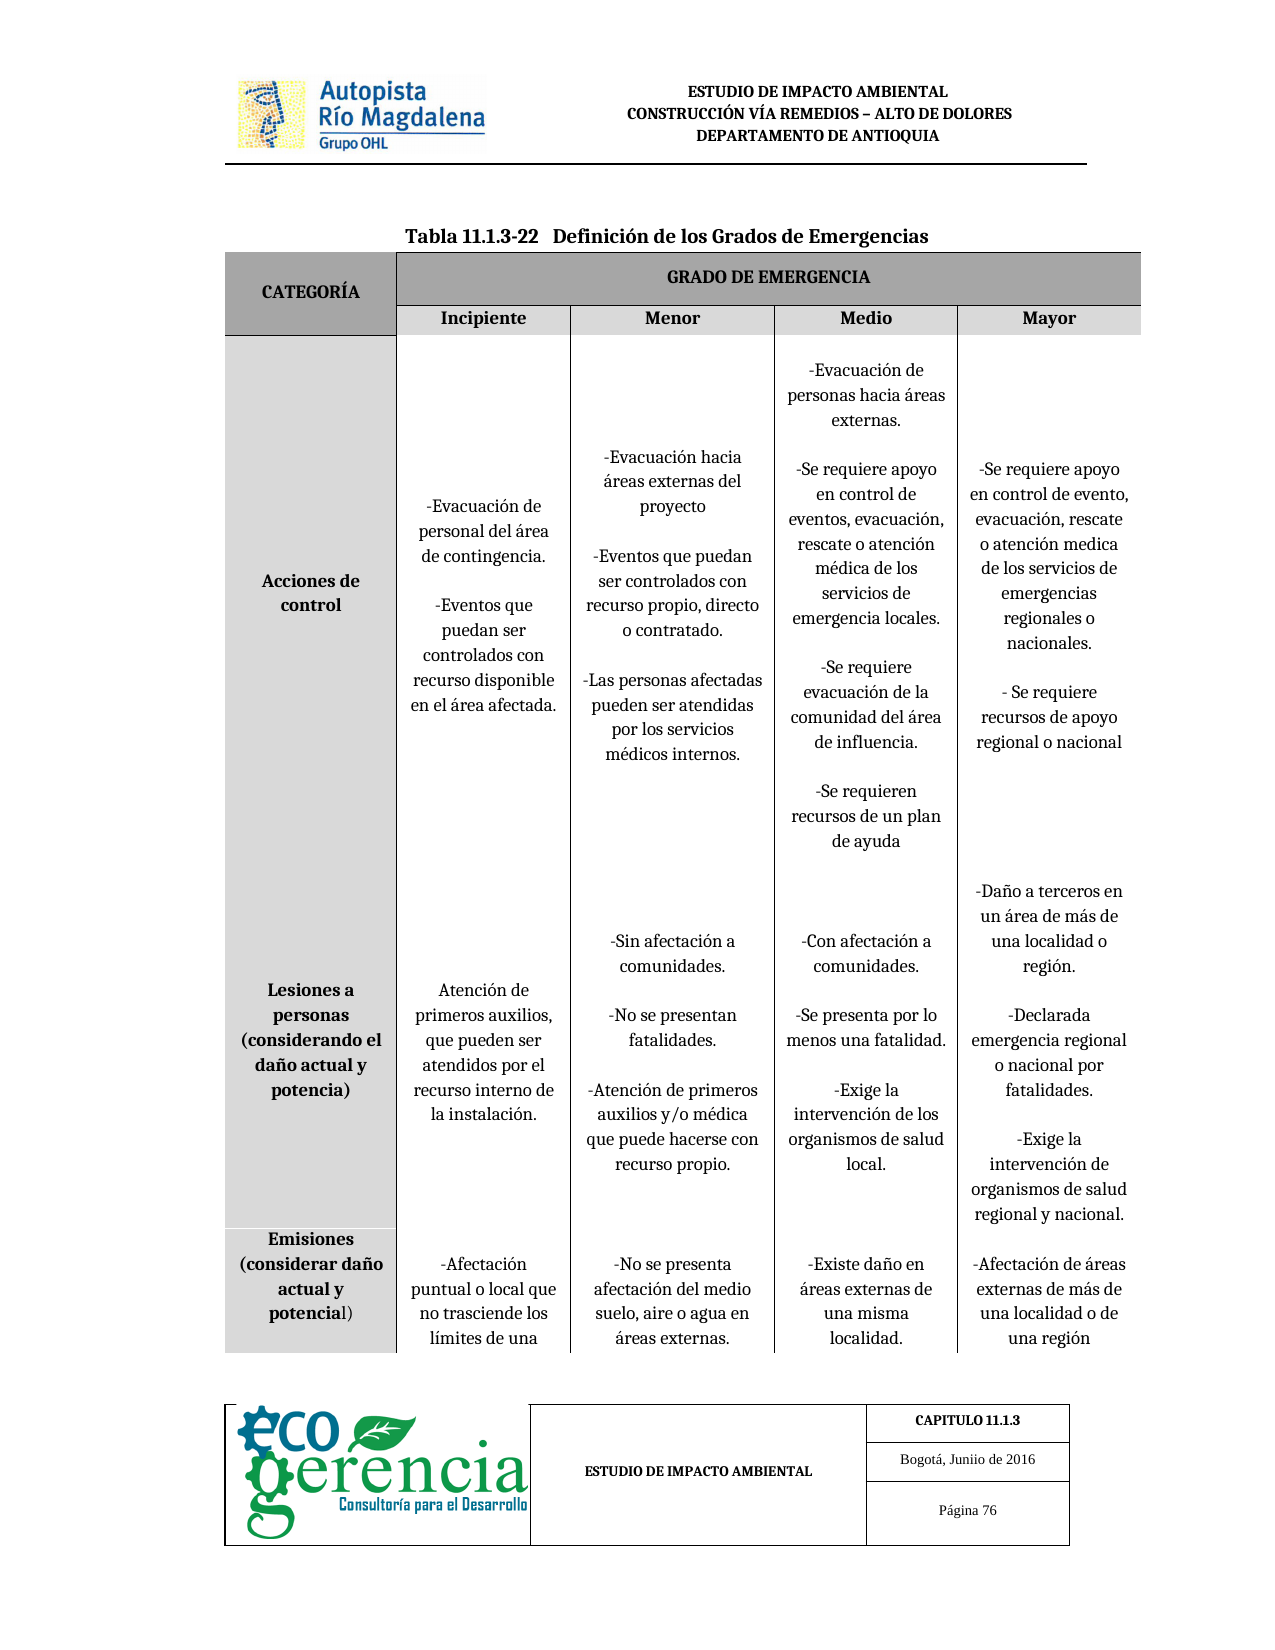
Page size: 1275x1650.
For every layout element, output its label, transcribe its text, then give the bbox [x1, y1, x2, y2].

table_cell Lesiones a personas (considerando el daño actual y potencia) [225, 856, 396, 1228]
table_cell -Evacuación de personas hacia áreas externas. -Se requiere apoyo en control de eventos, evacuación, rescate o atención médica de los servicios de emergencia locales. -Se requiere evacuación de la comunidad del área de influencia. -Se requieren recursos de un plan de ayuda [775, 335, 957, 856]
table_header CATEGORÍA [225, 252, 396, 335]
table_cell Menor [571, 306, 774, 335]
table_cell Mayor [958, 306, 1141, 335]
table_cell Atención de primeros auxilios, que pueden ser atendidos por el recurso interno de la instalación. [397, 856, 570, 1228]
picture [236, 74, 488, 154]
table_cell -Existe daño en áreas externas de una misma localidad. [775, 1229, 957, 1353]
table_cell Emisiones (considerar daño actual y potencial) [225, 1229, 396, 1353]
table_cell -No se presenta afectación del medio suelo, aire o agua en áreas externas. -Pueden afectarse una o más áreas [571, 1229, 774, 1353]
picture [236, 1404, 529, 1540]
table_cell Acciones de control [225, 336, 396, 856]
table_cell -Evacuación hacia áreas externas del proyecto -Eventos que puedan ser controlados con recurso propio, directo o contratado. -Las personas afectadas pueden ser atendidas por los servicios médicos internos. [571, 335, 774, 856]
table_cell -Se requiere apoyo en control de evento, evacuación, rescate o atención medica de los servicios de emergencias regionales o nacionales. - Se requiere recursos de apoyo regional o nacional [958, 335, 1141, 856]
table_cell -Con afectación a comunidades. -Se presenta por lo menos una fatalidad. -Exige la intervención de los organismos de salud local. [775, 856, 957, 1228]
table_cell -Afectación de áreas externas de más de una localidad o de una región [958, 1229, 1141, 1353]
table_cell Medio [775, 306, 957, 335]
table_cell -Daño a terceros en un área de más de una localidad o región. -Declarada emergencia regional o nacional por fatalidades. -Exige la intervención de organismos de salud regional y nacional. [958, 856, 1141, 1228]
table_cell Incipiente [397, 306, 570, 335]
table_cell -Afectación puntual o local que no trasciende los límites de una unidad operativa. [397, 1229, 570, 1353]
table_cell -Sin afectación a comunidades. -No se presentan fatalidades. -Atención de primeros auxilios y/o médica que puede hacerse con recurso propio. [571, 856, 774, 1228]
table_header GRADO DE EMERGENCIA [397, 253, 1141, 305]
table_cell -Evacuación de personal del área de contingencia. -Eventos que puedan ser controlados con recurso disponible en el área afectada. [397, 335, 570, 856]
